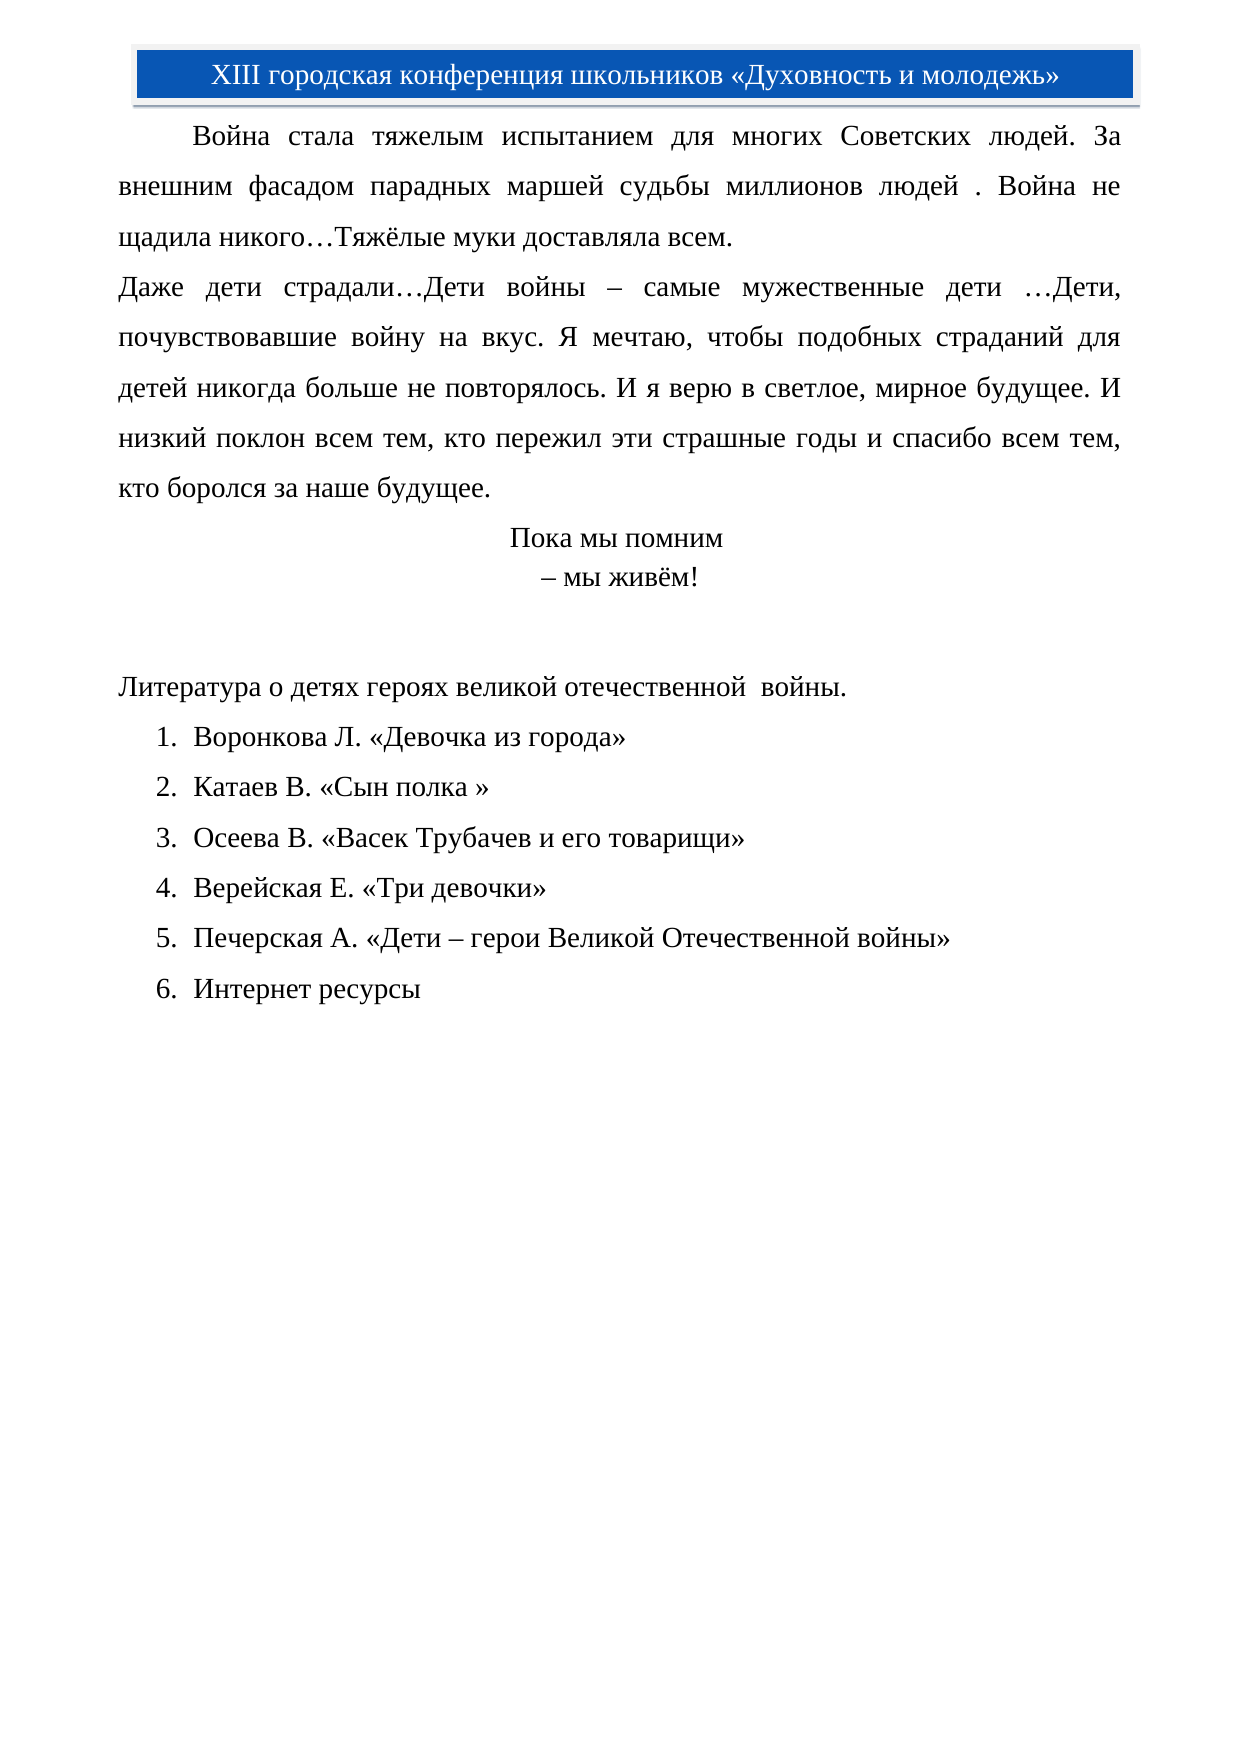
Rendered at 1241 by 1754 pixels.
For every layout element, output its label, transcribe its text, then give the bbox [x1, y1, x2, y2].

list Воронкова Л. «Девочка из города» [156, 719, 1122, 753]
list Печерская А. «Дети – герои Великой Отечественной войны» [156, 920, 1122, 954]
list Осеева В. «Васек Трубачев и его товарищи» [156, 820, 1122, 853]
text Пока мы помним – мы живём! [118, 521, 1122, 593]
text Война стала тяжелым испытанием для многих Советских людей. За внешним фасадом парадных маршей судьбы миллионов людей . Война не щадила никого…Тяжёлые муки доставляла всем. [118, 118, 1122, 252]
list Катаев В. «Сын полка » [156, 769, 1122, 803]
list Верейская Е. «Три девочки» [156, 870, 1122, 904]
text Литература о детях героях великой отечественной войны. [118, 669, 1122, 702]
text Даже дети страдали…Дети войны – самые мужественные дети …Дети, почувствовавшие войну на вкус. Я мечтаю, чтобы подобных страданий для детей никогда больше не повторялось. И я верю в светлое, мирное будущее. И низкий поклон всем тем, кто пережил эти страшные годы и спасибо всем тем, кто боролся за наше будущее. [118, 269, 1122, 504]
list Интернет ресурсы [156, 971, 1122, 1004]
